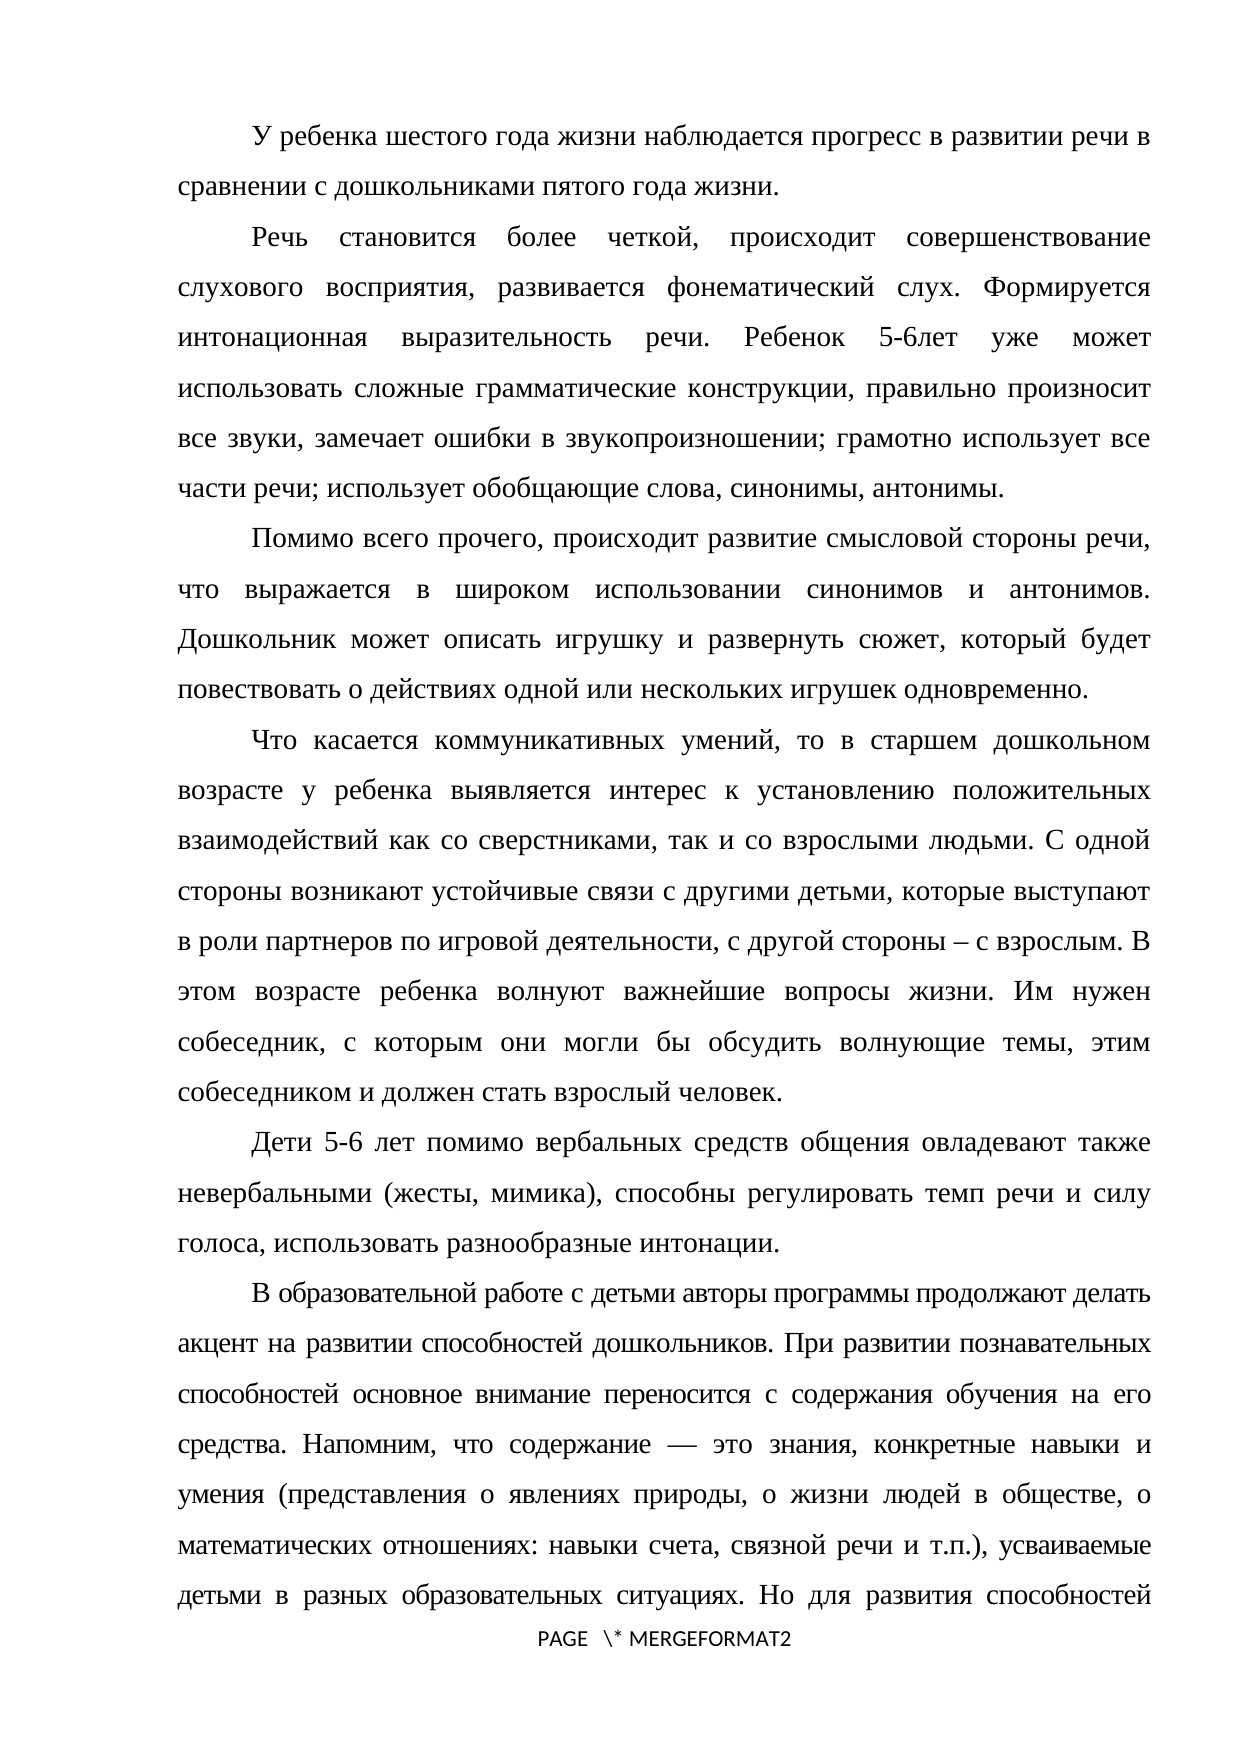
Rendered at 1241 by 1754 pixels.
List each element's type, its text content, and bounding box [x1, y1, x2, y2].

text Речь становится более четкой, происходит совершенствование слухового восприятия, развивается фонематический слух. Формируется интонационная выразительность речи. Ребенок 5-6лет уже может использовать сложные грамматические конструкции, правильно произносит все звуки, замечает ошибки в звукопроизношении; грамотно использует все части речи; использует обобщающие слова, синонимы, антонимы. [177, 219, 1152, 504]
text У ребенка шестого года жизни наблюдается прогресс в развитии речи в сравнении с дошкольниками пятого года жизни. [177, 118, 1152, 202]
text Дети 5-6 лет помимо вербальных средств общения овладевают также невербальными (жесты, мимика), способны регулировать темп речи и силу голоса, использовать разнообразные интонации. [177, 1124, 1152, 1258]
text Помимо всего прочего, происходит развитие смысловой стороны речи, что выражается в широком использовании синонимов и антонимов. Дошкольник может описать игрушку и развернуть сюжет, который будет повествовать о действиях одной или нескольких игрушек одновременно. [177, 521, 1152, 705]
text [177, 1275, 1152, 1611]
text Что касается коммуникативных умений, то в старшем дошкольном возрасте у ребенка выявляется интерес к установлению положительных взаимодействий как со сверстниками, так и со взрослыми людьми. С одной стороны возникают устойчивые связи с другими детьми, которые выступают в роли партнеров по игровой деятельности, с другой стороны – с взрослым. В этом возрасте ребенка волнуют важнейшие вопросы жизни. Им нужен собеседник, с которым они могли бы обсудить волнующие темы, этим собеседником и должен стать взрослый человек. [177, 722, 1152, 1108]
